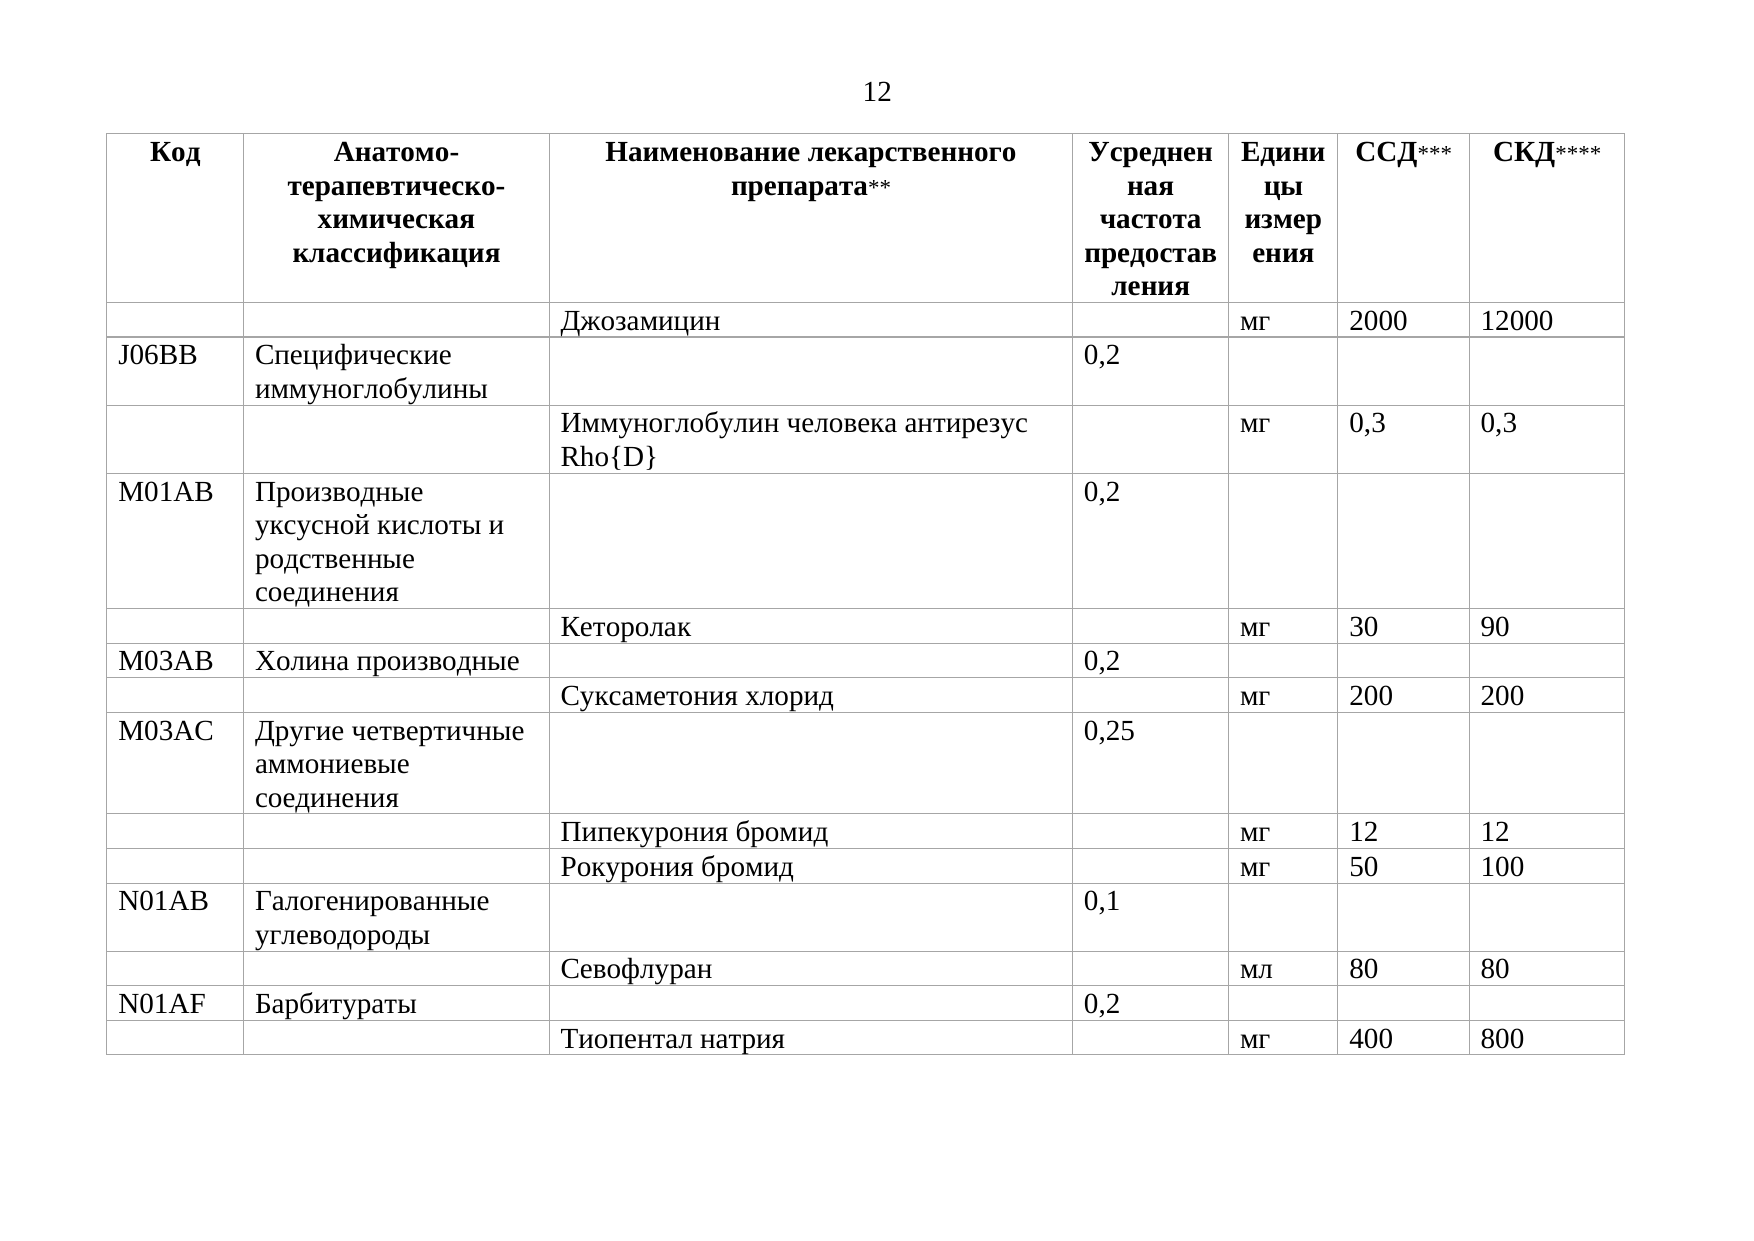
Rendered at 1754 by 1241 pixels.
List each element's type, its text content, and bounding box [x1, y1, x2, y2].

table_cell [1470, 338, 1624, 404]
table_cell [1338, 338, 1469, 404]
table_cell [1338, 713, 1469, 813]
table_cell 100 [1470, 849, 1624, 882]
table_cell M03AC [107, 713, 243, 813]
table_cell N01AF [107, 986, 243, 1020]
table_cell [107, 1021, 243, 1054]
table_cell [107, 406, 243, 473]
table_cell 0,2 [1073, 644, 1228, 677]
table_cell [244, 952, 549, 985]
table_cell [1470, 644, 1624, 677]
table_header ССД*** [1338, 134, 1469, 302]
table_cell 12 [1338, 814, 1469, 848]
table_cell [244, 814, 549, 848]
table_cell [244, 406, 549, 473]
table_cell Севофлуран [550, 952, 1072, 985]
table_cell [550, 986, 1072, 1020]
table_cell мг [1229, 406, 1337, 473]
table_cell 50 [1338, 849, 1469, 882]
table_cell [1470, 713, 1624, 813]
table_cell 30 [1338, 609, 1469, 642]
table_cell 12000 [1470, 303, 1624, 336]
table_cell 0,3 [1470, 406, 1624, 473]
table_cell N01AB [107, 884, 243, 951]
table_cell 80 [1338, 952, 1469, 985]
table_cell [1229, 644, 1337, 677]
table_cell 800 [1470, 1021, 1624, 1054]
table_cell 2000 [1338, 303, 1469, 336]
table_cell [1073, 849, 1228, 882]
table_cell [550, 884, 1072, 951]
table_cell мг [1229, 1021, 1337, 1054]
table_cell 0,1 [1073, 884, 1228, 951]
table_cell [1338, 644, 1469, 677]
table_cell Суксаметония хлорид [550, 678, 1072, 712]
table_cell [1470, 884, 1624, 951]
table_header Код [107, 134, 243, 302]
table_cell Специфические иммуноглобулины [244, 338, 549, 404]
table_cell [1073, 814, 1228, 848]
table_cell Иммуноглобулин человека антирезус Rho{D} [550, 406, 1072, 473]
table_cell [550, 713, 1072, 813]
table_cell [1338, 884, 1469, 951]
table_cell M01AB [107, 474, 243, 608]
table_cell [1229, 474, 1337, 608]
table_cell мг [1229, 303, 1337, 336]
table_cell Пипекурония бромид [550, 814, 1072, 848]
table_cell мг [1229, 814, 1337, 848]
table_cell 12 [1470, 814, 1624, 848]
table_header Единицы измерения [1229, 134, 1337, 302]
table_cell мг [1229, 849, 1337, 882]
table_cell [244, 849, 549, 882]
table_header Усредненная частота предоставления [1073, 134, 1228, 302]
table_header Наименование лекарственного препарата** [550, 134, 1072, 302]
table_cell мг [1229, 678, 1337, 712]
table_cell [550, 338, 1072, 404]
table_cell мг [1229, 609, 1337, 642]
table_cell [1470, 474, 1624, 608]
table_cell [107, 303, 243, 336]
table_cell Джозамицин [550, 303, 1072, 336]
table_cell 90 [1470, 609, 1624, 642]
table_cell [107, 678, 243, 712]
table_cell [244, 303, 549, 336]
table_cell [1073, 952, 1228, 985]
table_cell Барбитураты [244, 986, 549, 1020]
table_cell [1338, 474, 1469, 608]
table_cell [107, 609, 243, 642]
table_cell J06BB [107, 338, 243, 404]
table_cell [107, 952, 243, 985]
table_cell [244, 678, 549, 712]
table_cell Галогенированные углеводороды [244, 884, 549, 951]
table_cell [1073, 303, 1228, 336]
table_cell Производные уксусной кислоты и родственные соединения [244, 474, 549, 608]
table_cell [1073, 678, 1228, 712]
table_cell 80 [1470, 952, 1624, 985]
table_cell [1338, 986, 1469, 1020]
table_cell 0,25 [1073, 713, 1228, 813]
table_cell Другие четвертичные аммониевые соединения [244, 713, 549, 813]
table_cell [107, 814, 243, 848]
table_cell [1470, 986, 1624, 1020]
table_cell [1229, 884, 1337, 951]
table_cell Холина производные [244, 644, 549, 677]
table_cell 0,3 [1338, 406, 1469, 473]
table_cell [1229, 338, 1337, 404]
table_cell [550, 474, 1072, 608]
table_cell [1073, 406, 1228, 473]
table_cell [244, 1021, 549, 1054]
table_cell M03AB [107, 644, 243, 677]
table_cell [107, 849, 243, 882]
table_cell Рокурония бромид [550, 849, 1072, 882]
table_cell 400 [1338, 1021, 1469, 1054]
table_cell [1073, 1021, 1228, 1054]
table_header Анатомо-терапевтическо-химическая классификация [244, 134, 549, 302]
table_cell Тиопентал натрия [550, 1021, 1072, 1054]
table_cell 200 [1470, 678, 1624, 712]
table_cell [1229, 713, 1337, 813]
table_cell Кеторолак [550, 609, 1072, 642]
table_cell мл [1229, 952, 1337, 985]
table_cell [550, 644, 1072, 677]
table_cell 0,2 [1073, 986, 1228, 1020]
table_cell 0,2 [1073, 474, 1228, 608]
table_cell 0,2 [1073, 338, 1228, 404]
table_cell 200 [1338, 678, 1469, 712]
table_cell [1229, 986, 1337, 1020]
table_cell [1073, 609, 1228, 642]
table_cell [244, 609, 549, 642]
table_header СКД**** [1470, 134, 1624, 302]
